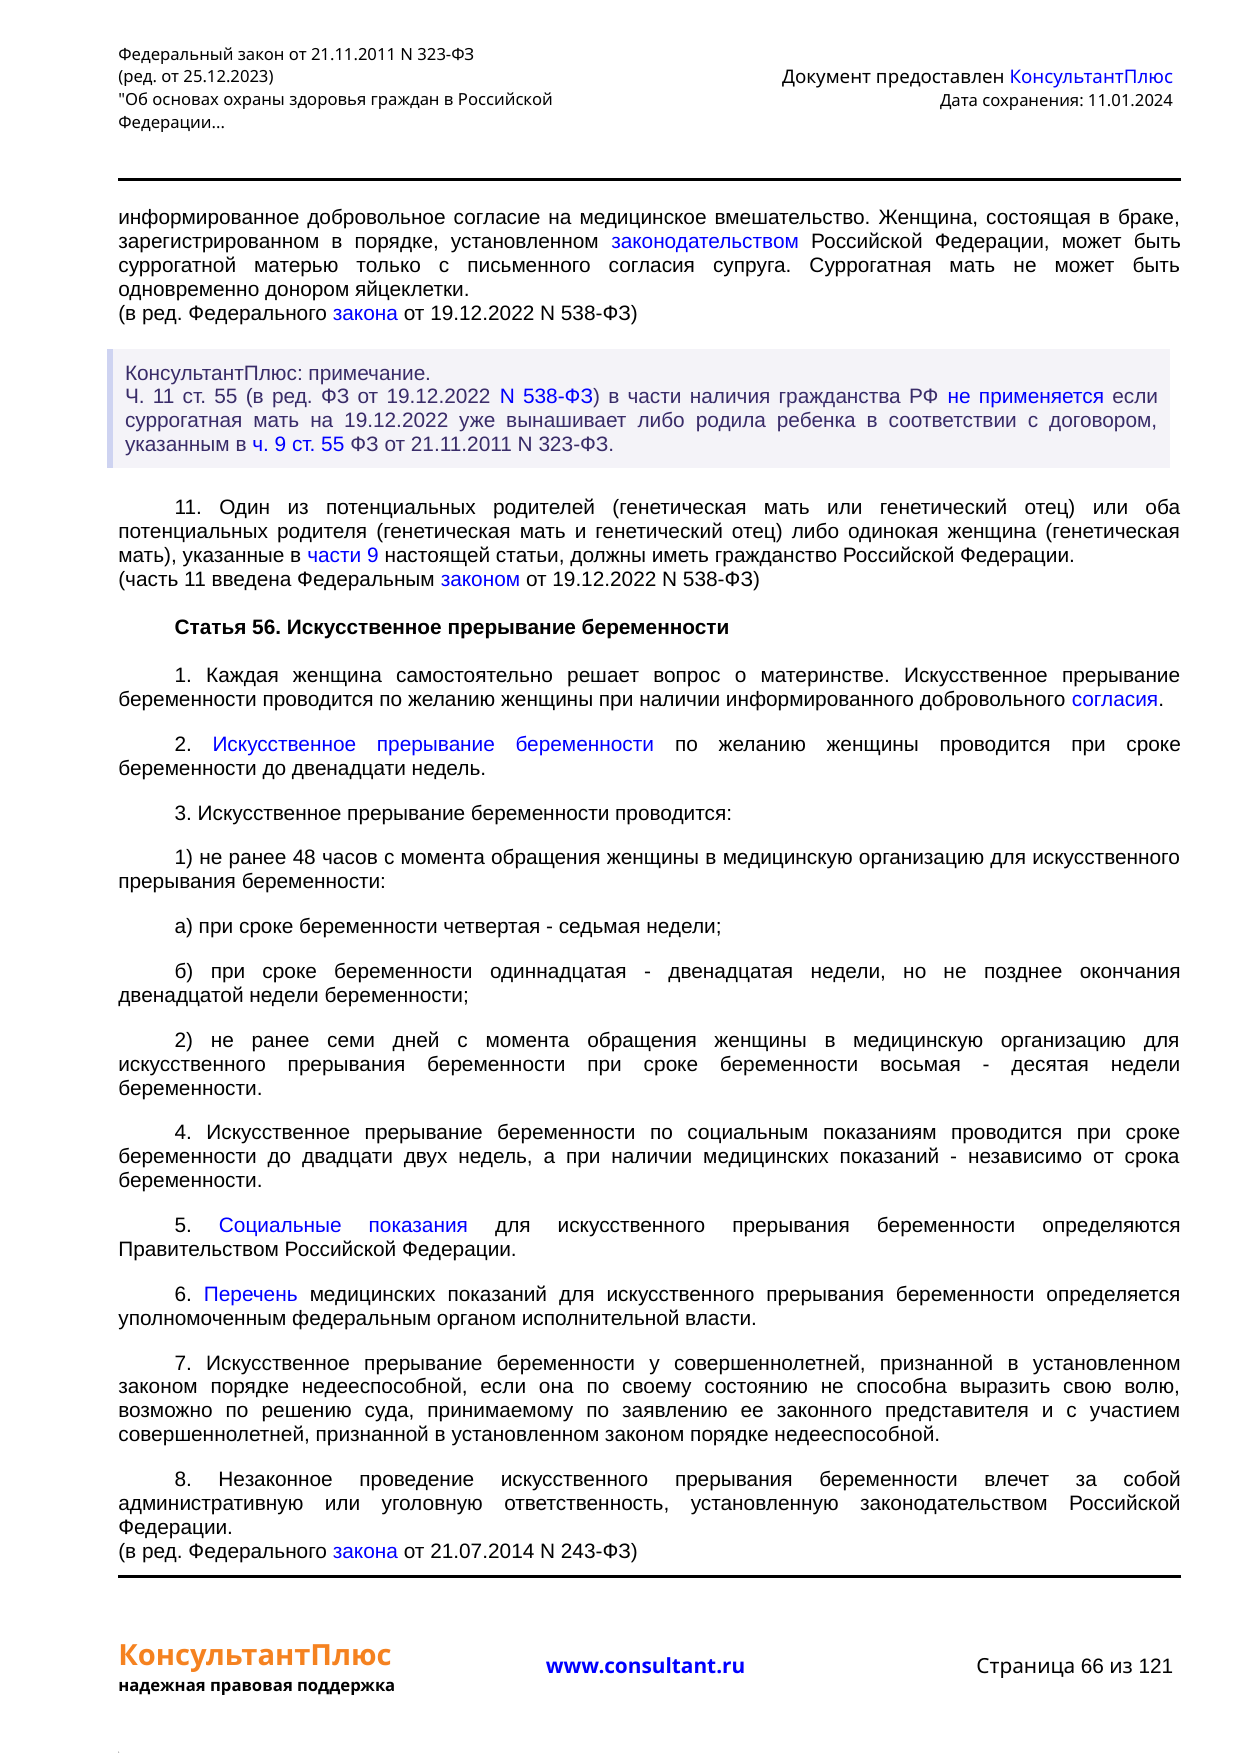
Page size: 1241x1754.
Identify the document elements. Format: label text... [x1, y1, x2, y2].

text 7. Искусственное прерывание беременности у совершеннолетней, признанной в установленном законом порядке недееспособной, если она по своему состоянию не способна выразить свою волю, возможно по решению суда, принимаемому по заявлению ее законного представителя и с участием совершеннолетней, признанной в установленном законом порядке недееспособной. [118, 1350, 1181, 1446]
text (в ред. Федерального закона от 19.12.2022 N 538-ФЗ) [118, 301, 1181, 324]
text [118, 205, 1181, 301]
text 8. Незаконное проведение искусственного прерывания беременности влечет за собой административную или уголовную ответственность, установленную законодательством Российской Федерации. [118, 1467, 1181, 1539]
table_header [107, 349, 113, 468]
text 3. Искусственное прерывание беременности проводится: [118, 800, 1181, 824]
text а) при сроке беременности четвертая - седьмая недели; [118, 914, 1181, 938]
text 2) не ранее семи дней с момента обращения женщины в медицинскую организацию для искусственного прерывания беременности при сроке беременности восьмая - десятая недели беременности. [118, 1027, 1181, 1099]
text (часть 11 введена Федеральным законом от 19.12.2022 N 538-ФЗ) [118, 567, 1181, 591]
text (в ред. Федерального закона от 21.07.2014 N 243-ФЗ) [118, 1539, 1181, 1563]
text 2. Искусственное прерывание беременности по желанию женщины проводится при сроке беременности до двенадцати недель. [118, 732, 1181, 779]
text б) при сроке беременности одиннадцатая - двенадцатая недели, но не позднее окончания двенадцатой недели беременности; [118, 959, 1181, 1007]
text 6. Перечень медицинских показаний для искусственного прерывания беременности определяется уполномоченным федеральным органом исполнительной власти. [118, 1282, 1181, 1329]
text 11. Один из потенциальных родителей (генетическая мать или генетический отец) или оба потенциальных родителя (генетическая мать и генетический отец) либо одинокая женщина (генетическая мать), указанные в части 9 настоящей статьи, должны иметь гражданство Российской Федерации. [118, 495, 1181, 567]
text 4. Искусственное прерывание беременности по социальным показаниям проводится при сроке беременности до двадцати двух недель, а при наличии медицинских показаний - независимо от срока беременности. [118, 1120, 1181, 1192]
table_header КонсультантПлюс: примечание. Ч. 11 ст. 55 (в ред. ФЗ от 19.12.2022 N 538-ФЗ) в части наличия гражданства РФ не применяется если суррогатная мать на 19.12.2022 уже вынашивает либо родила ребенка в соответствии с договором, указанным в ч. 9 ст. 55 ФЗ от 21.11.2011 N 323-ФЗ. [125, 349, 1158, 468]
title Статья 56. Искусственное прерывание беременности [118, 615, 1181, 639]
table_header [113, 349, 125, 468]
table_header [1158, 349, 1170, 468]
text 1) не ранее 48 часов с момента обращения женщины в медицинскую организацию для искусственного прерывания беременности: [118, 845, 1181, 893]
text 1. Каждая женщина самостоятельно решает вопрос о материнстве. Искусственное прерывание беременности проводится по желанию женщины при наличии информированного добровольного согласия. [118, 663, 1181, 711]
text 5. Социальные показания для искусственного прерывания беременности определяются Правительством Российской Федерации. [118, 1213, 1181, 1261]
